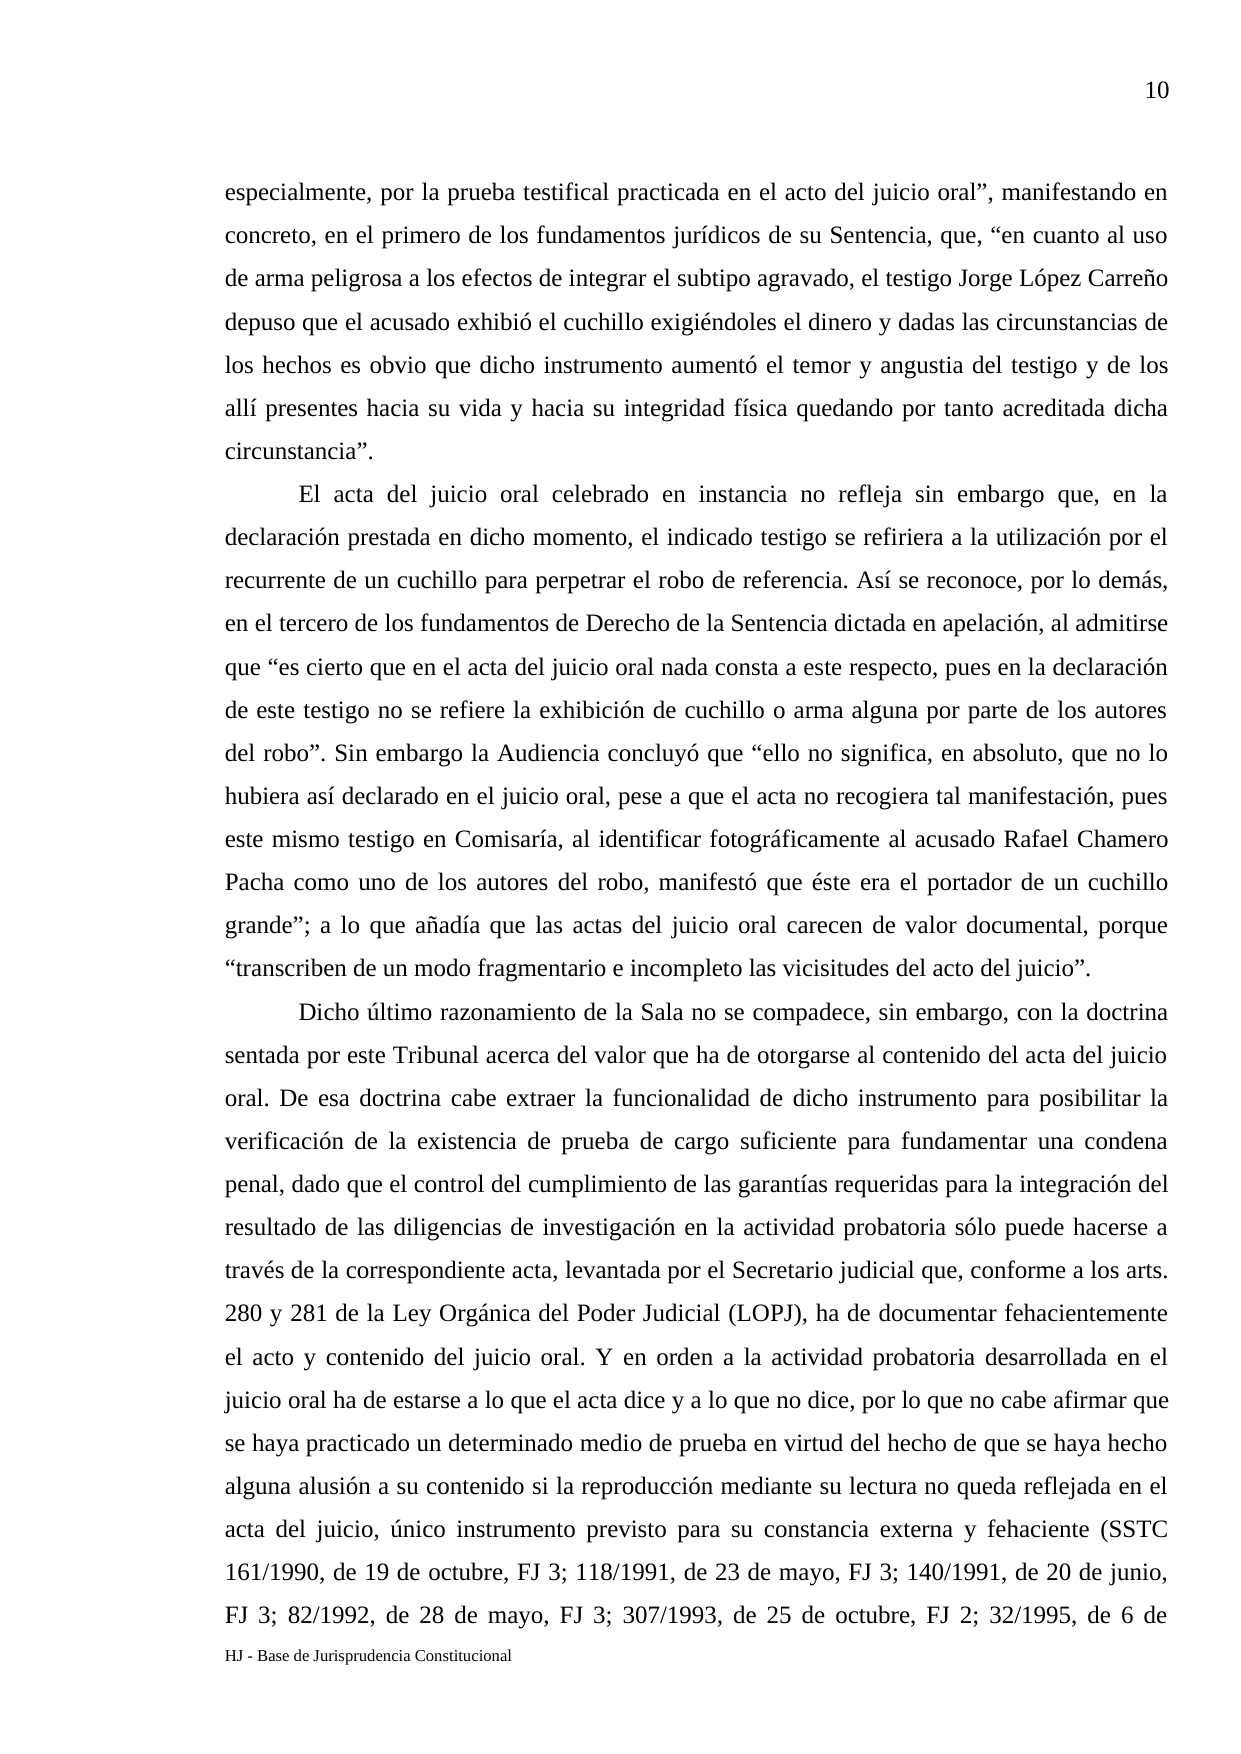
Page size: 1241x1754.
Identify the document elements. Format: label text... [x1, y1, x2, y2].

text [224, 997, 1169, 1629]
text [224, 177, 1169, 465]
text El acta del juicio oral celebrado en instancia no refleja sin embargo que, en la declaración prestada en dicho momento, el indicado testigo se refiriera a la utilización por el recurrente de un cuchillo para perpetrar el robo de referencia. Así se reconoce, por lo demás, en el tercero de los fundamentos de Derecho de la Sentencia dictada en apelación, al admitirse que “es cierto que en el acta del juicio oral nada consta a este respecto, pues en la declaración de este testigo no se refiere la exhibición de cuchillo o arma alguna por parte de los autores del robo”. Sin embargo la Audiencia concluyó que “ello no significa, en absoluto, que no lo hubiera así declarado en el juicio oral, pese a que el acta no recogiera tal manifestación, pues este mismo testigo en Comisaría, al identificar fotográficamente al acusado Rafael Chamero Pacha como uno de los autores del robo, manifestó que éste era el portador de un cuchillo grande”; a lo que añadía que las actas del juicio oral carecen de valor documental, porque “transcriben de un modo fragmentario e incompleto las vicisitudes del acto del juicio”. [224, 479, 1169, 982]
